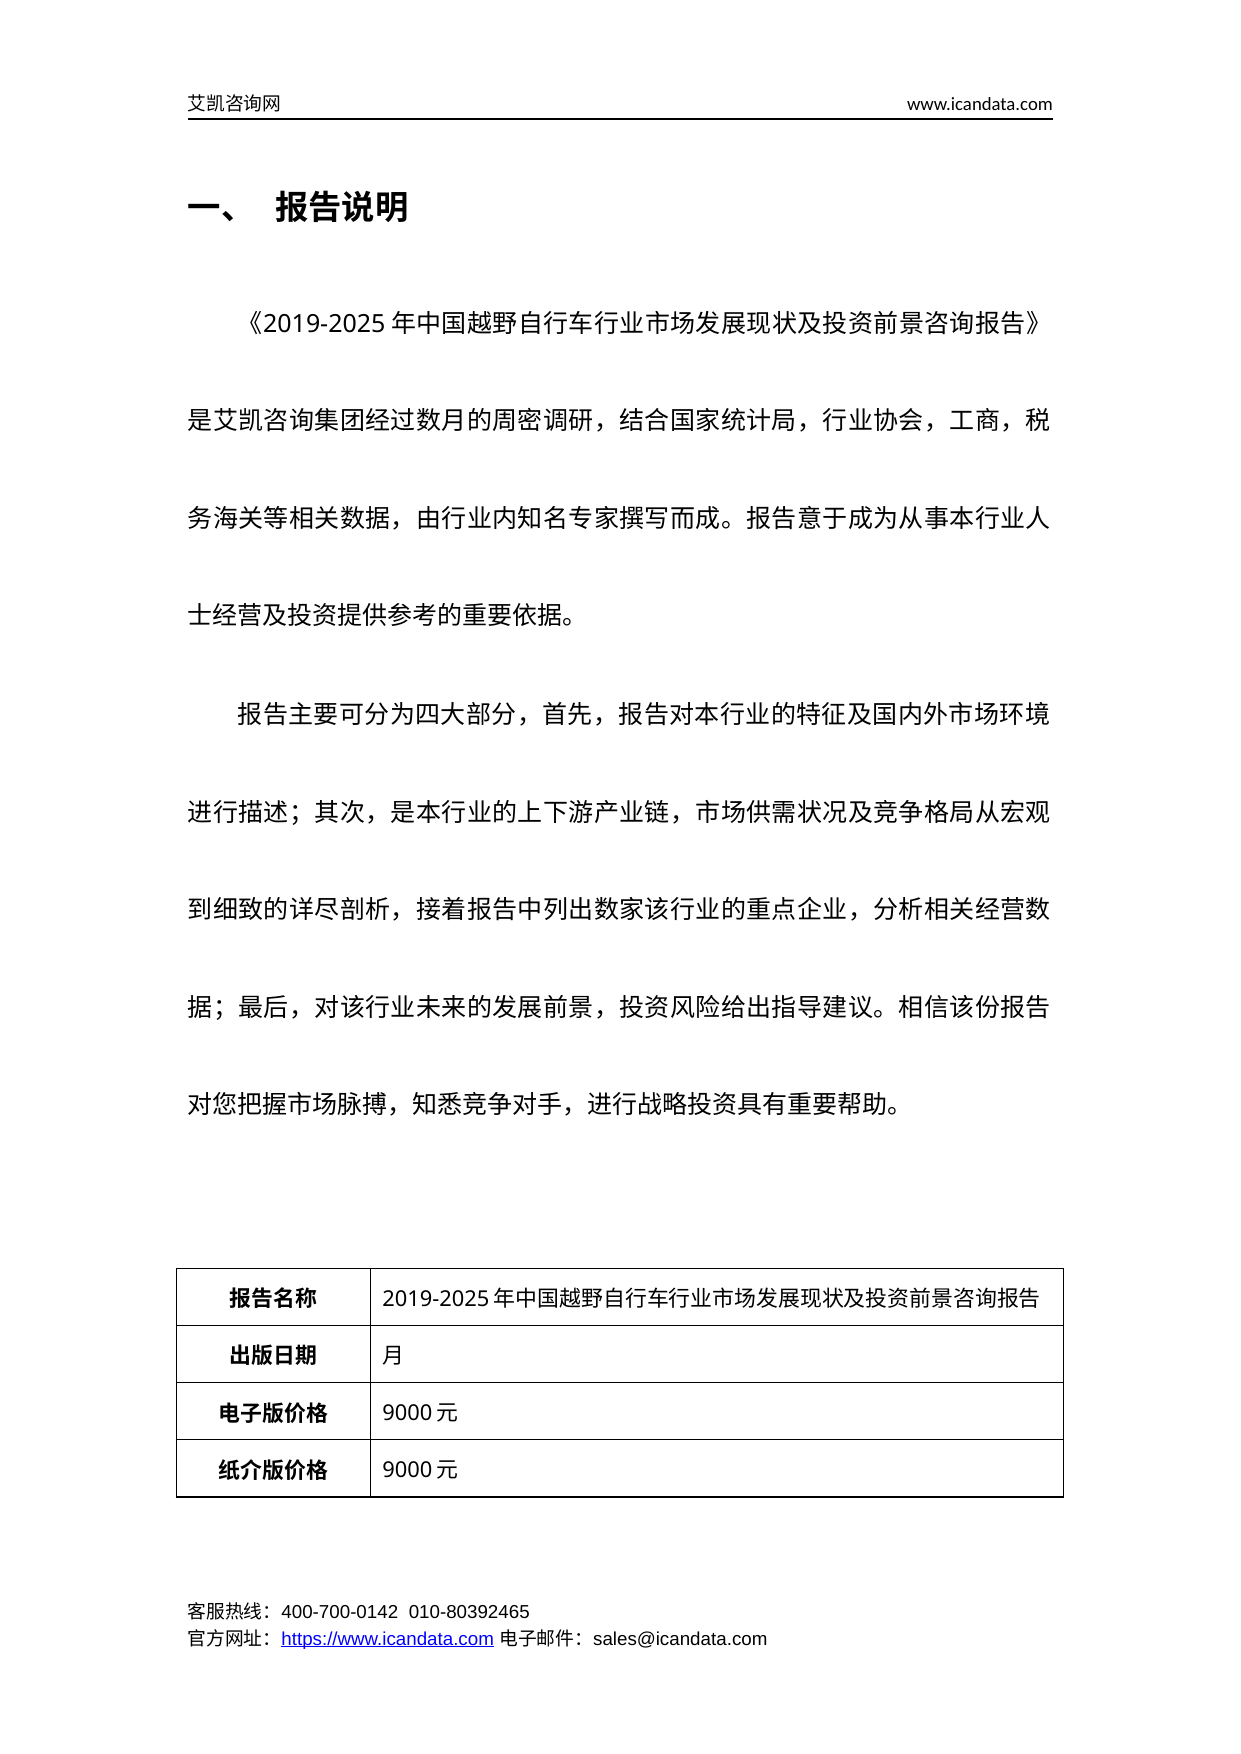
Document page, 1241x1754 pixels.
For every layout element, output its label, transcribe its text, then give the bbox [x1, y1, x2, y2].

table_cell 出版日期 [177, 1326, 370, 1382]
text 报告主要可分为四大部分，首先，报告对本行业的特征及国内外市场环境进行描述；其次，是本行业的上下游产业链，市场供需状况及竞争格局从宏观到细致的详尽剖析，接着报告中列出数家该行业的重点企业，分析相关经营数据；最后，对该行业未来的发展前景，投资风险给出指导建议。相信该份报告对您把握市场脉搏，知悉竞争对手，进行战略投资具有重要帮助。 [187, 681, 1053, 1136]
subtitle 报告说明 [187, 172, 1053, 237]
table_header 报告名称 [177, 1269, 370, 1325]
table_cell 月 [371, 1326, 1063, 1382]
table_cell 9000元 [371, 1383, 1063, 1439]
text 《2019-2025年中国越野自行车行业市场发展现状及投资前景咨询报告》是艾凯咨询集团经过数月的周密调研，结合国家统计局，行业协会，工商，税务海关等相关数据，由行业内知名专家撰写而成。报告意于成为从事本行业人士经营及投资提供参考的重要依据。 [187, 289, 1053, 646]
table_cell 纸介版价格 [177, 1440, 370, 1496]
table_cell 9000元 [371, 1440, 1063, 1496]
table_cell 电子版价格 [177, 1383, 370, 1439]
table_header 2019-2025年中国越野自行车行业市场发展现状及投资前景咨询报告 [371, 1269, 1063, 1325]
